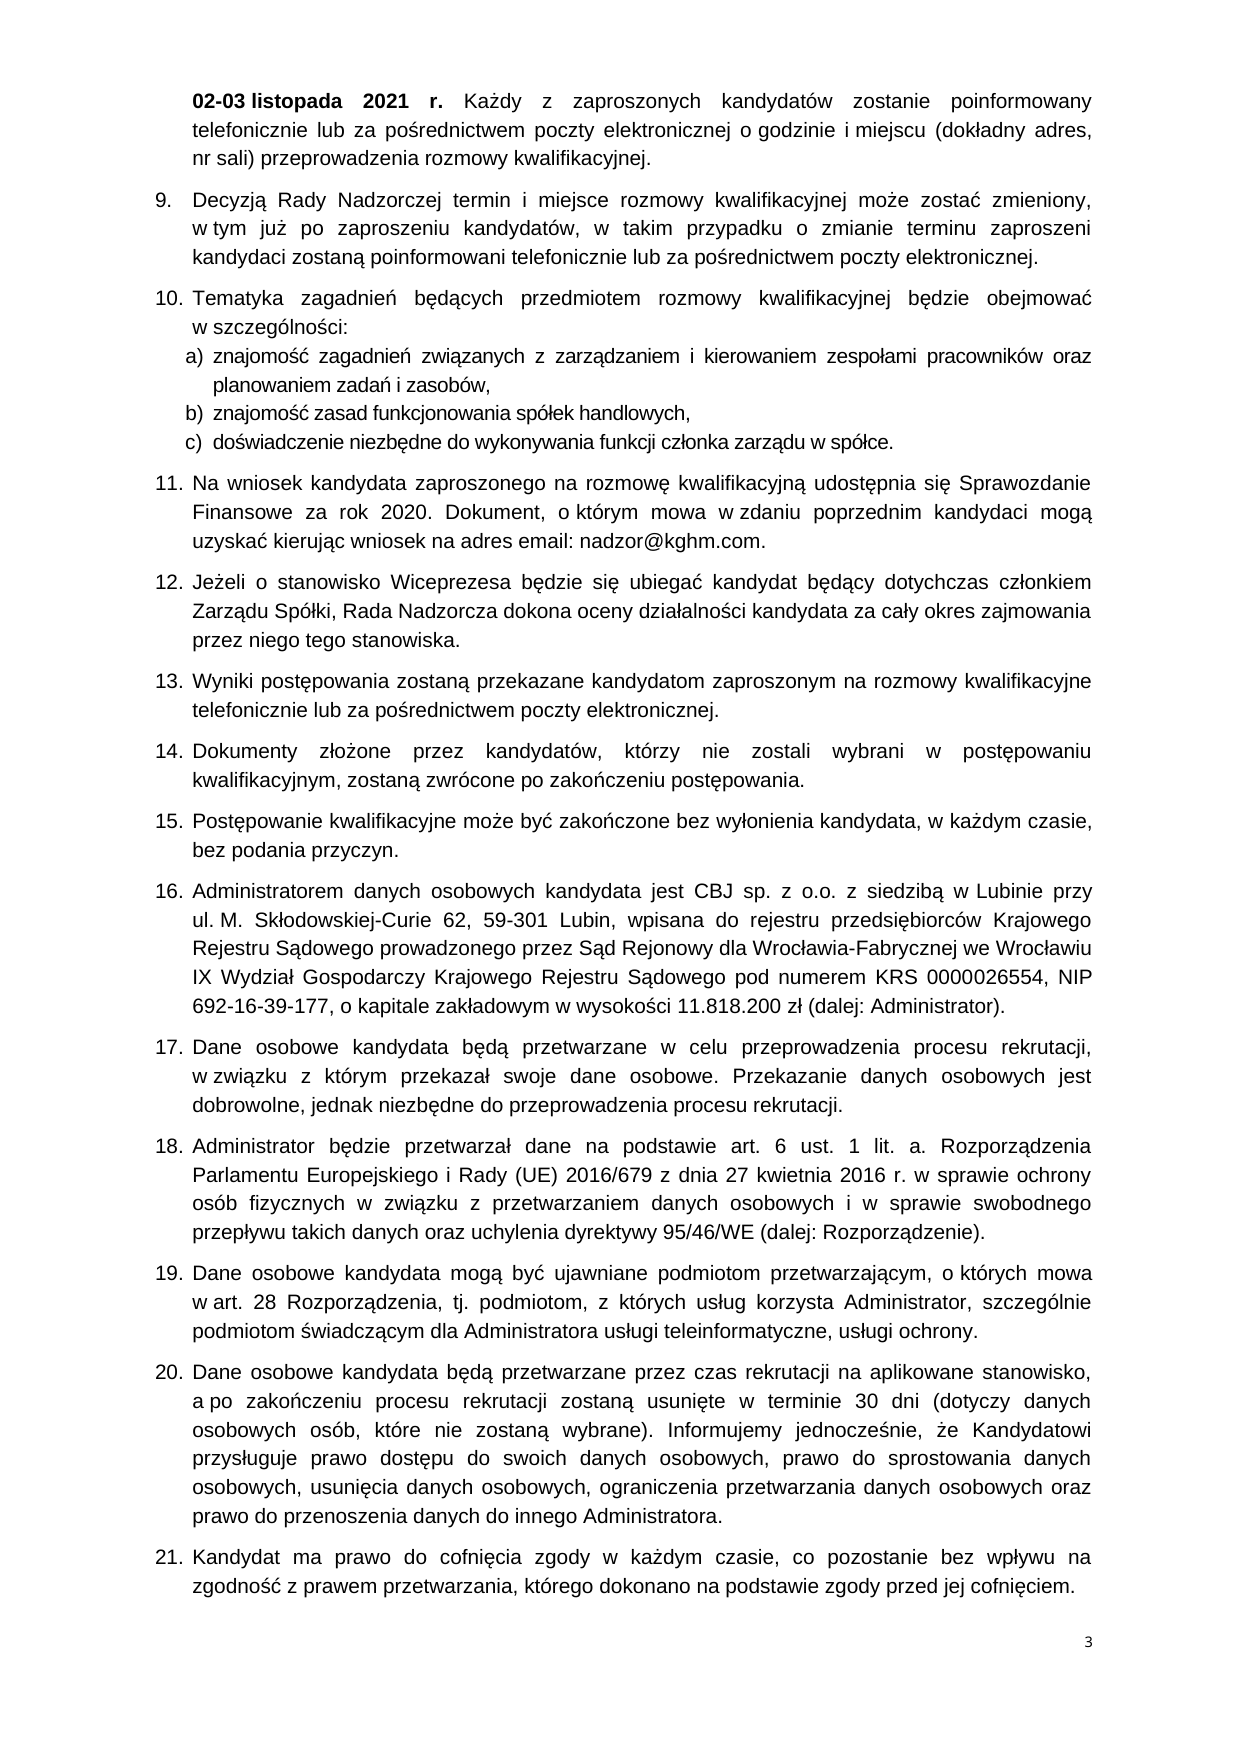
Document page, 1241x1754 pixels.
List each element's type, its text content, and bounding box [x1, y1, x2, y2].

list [155, 89, 1092, 170]
list Wyniki postępowania zostaną przekazane kandydatom zaproszonym na rozmowy kwalifikacyjne telefonicznie lub za pośrednictwem poczty elektronicznej. [155, 669, 1092, 721]
list Dane osobowe kandydata mogą być ujawniane podmiotom przetwarzającym, o których mowa w art. 28 Rozporządzenia, tj. podmiotom, z których usług korzysta Administrator, szczególnie podmiotom świadczącym dla Administratora usługi teleinformatyczne, usługi ochrony. [155, 1261, 1092, 1343]
list Dane osobowe kandydata będą przetwarzane przez czas rekrutacji na aplikowane stanowisko, a po zakończeniu procesu rekrutacji zostaną usunięte w terminie 30 dni (dotyczy danych osobowych osób, które nie zostaną wybrane). Informujemy jednocześnie, że Kandydatowi przysługuje prawo dostępu do swoich danych osobowych, prawo do sprostowania danych osobowych, usunięcia danych osobowych, ograniczenia przetwarzania danych osobowych oraz prawo do przenoszenia danych do innego Administratora. [155, 1360, 1092, 1528]
list Decyzją Rady Nadzorczej termin i miejsce rozmowy kwalifikacyjnej może zostać zmieniony, w tym już po zaproszeniu kandydatów, w takim przypadku o zmianie terminu zaproszeni kandydaci zostaną poinformowani telefonicznie lub za pośrednictwem poczty elektronicznej. [155, 187, 1092, 269]
list Administrator będzie przetwarzał dane na podstawie art. 6 ust. 1 lit. a. Rozporządzenia Parlamentu Europejskiego i Rady (UE) 2016/679 z dnia 27 kwietnia 2016 r. w sprawie ochrony osób fizycznych w związku z przetwarzaniem danych osobowych i w sprawie swobodnego przepływu takich danych oraz uchylenia dyrektywy 95/46/WE (dalej: Rozporządzenie). [155, 1134, 1092, 1244]
list Administratorem danych osobowych kandydata jest CBJ sp. z o.o. z siedzibą w Lubinie przy ul. M. Skłodowskiej-Curie 62, 59-301 Lubin, wpisana do rejestru przedsiębiorców Krajowego Rejestru Sądowego prowadzonego przez Sąd Rejonowy dla Wrocławia-Fabrycznej we Wrocławiu IX Wydział Gospodarczy Krajowego Rejestru Sądowego pod numerem KRS 0000026554, NIP 692-16-39-177, o kapitale zakładowym w wysokości 11.818.200 zł (dalej: Administrator). [155, 879, 1092, 1018]
list znajomość zagadnień związanych z zarządzaniem i kierowaniem zespołami pracowników oraz planowaniem zadań i zasobów, [185, 344, 1092, 396]
list Dane osobowe kandydata będą przetwarzane w celu przeprowadzenia procesu rekrutacji, w związku z którym przekazał swoje dane osobowe. Przekazanie danych osobowych jest dobrowolne, jednak niezbędne do przeprowadzenia procesu rekrutacji. [155, 1035, 1092, 1116]
list Jeżeli o stanowisko Wiceprezesa będzie się ubiegać kandydat będący dotychczas członkiem Zarządu Spółki, Rada Nadzorcza dokona oceny działalności kandydata za cały okres zajmowania przez niego tego stanowiska. [155, 570, 1092, 651]
list Kandydat ma prawo do cofnięcia zgody w każdym czasie, co pozostanie bez wpływu na zgodność z prawem przetwarzania, którego dokonano na podstawie zgody przed jej cofnięciem. [155, 1545, 1092, 1598]
list Postępowanie kwalifikacyjne może być zakończone bez wyłonienia kandydata, w każdym czasie, bez podania przyczyn. [155, 809, 1092, 861]
list Na wniosek kandydata zaproszonego na rozmowę kwalifikacyjną udostępnia się Sprawozdanie Finansowe za rok 2020. Dokument, o którym mowa w zdaniu poprzednim kandydaci mogą uzyskać kierując wniosek na adres email: nadzor@kghm.com. [155, 471, 1092, 553]
list doświadczenie niezbędne do wykonywania funkcji członka zarządu w spółce. [185, 430, 1092, 454]
list znajomość zasad funkcjonowania spółek handlowych, [185, 401, 1092, 425]
list Dokumenty złożone przez kandydatów, którzy nie zostali wybrani w postępowaniu kwalifikacyjnym, zostaną zwrócone po zakończeniu postępowania. [155, 739, 1092, 791]
list Tematyka zagadnień będących przedmiotem rozmowy kwalifikacyjnej będzie obejmować w szczególności: [155, 286, 1092, 339]
